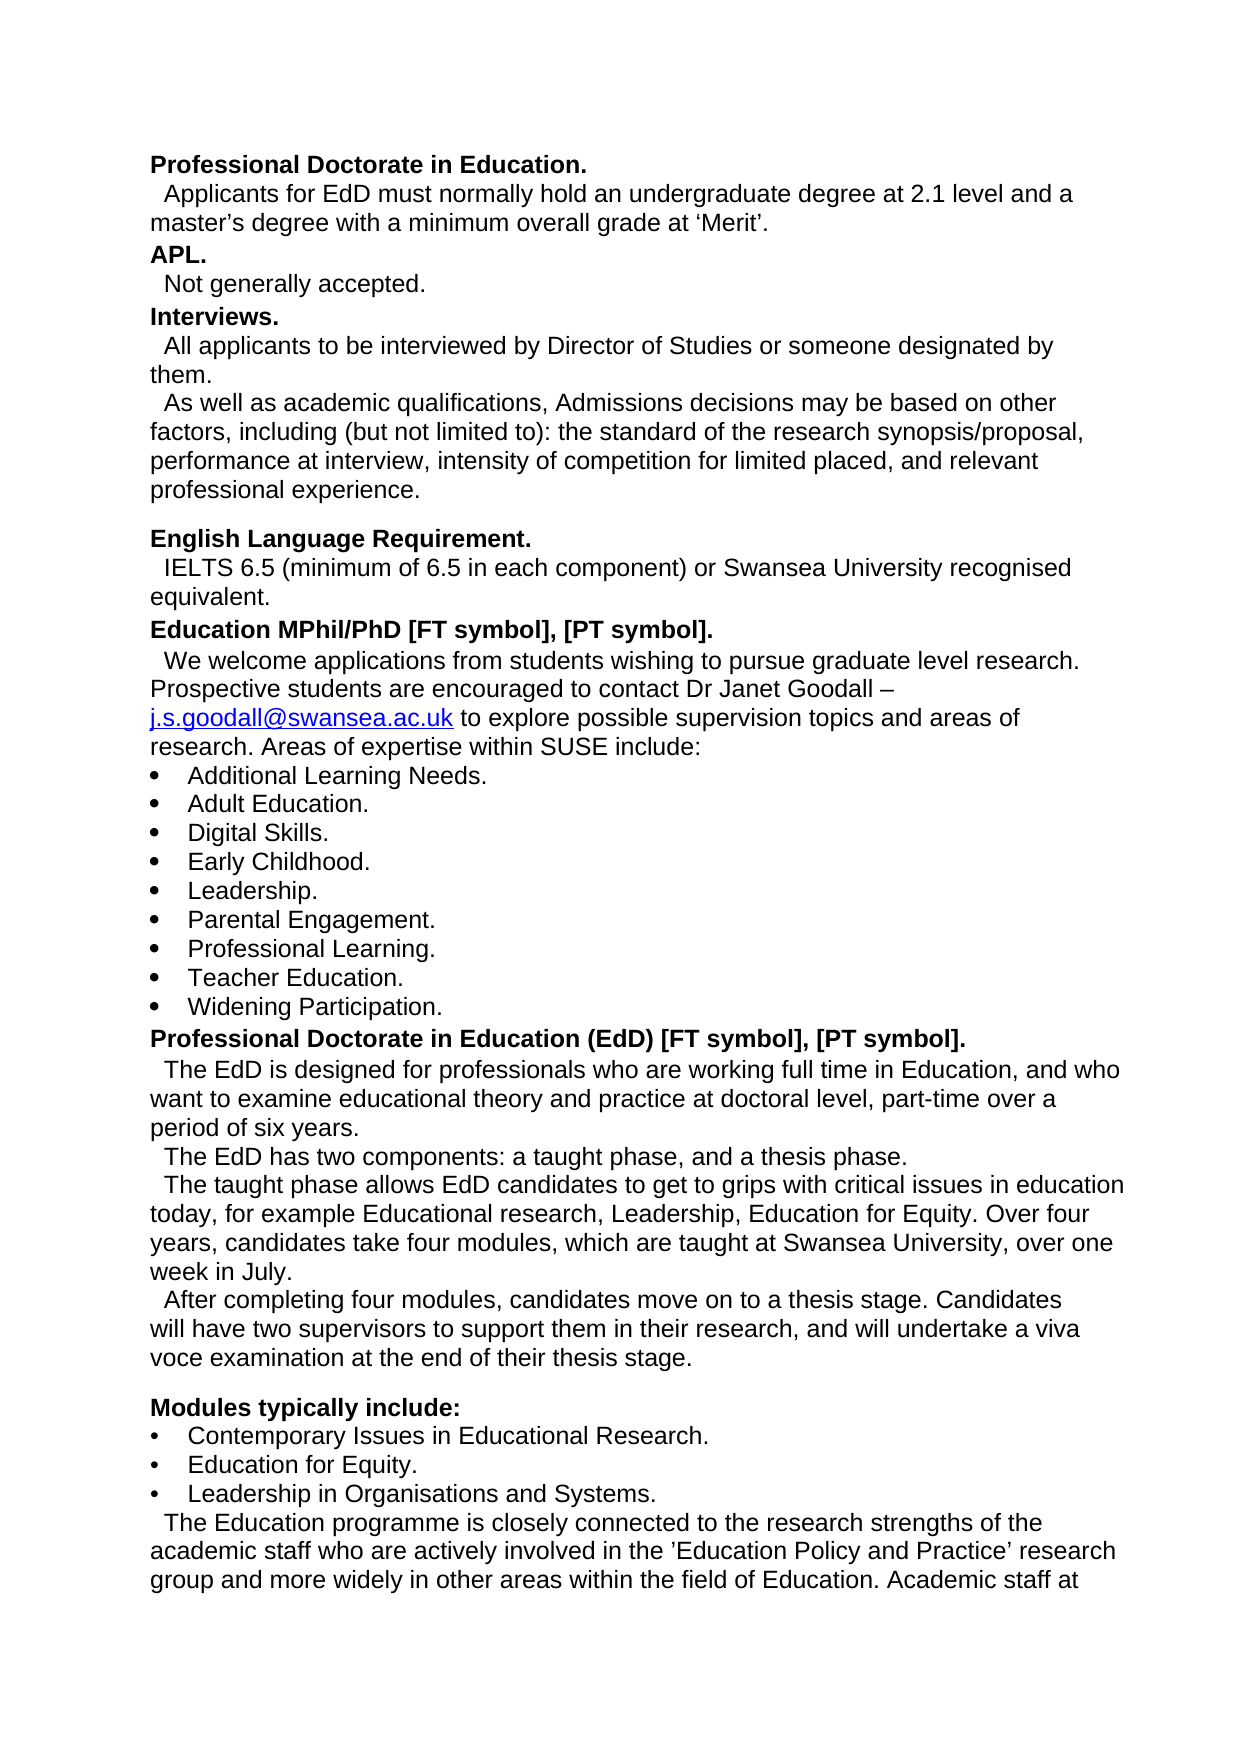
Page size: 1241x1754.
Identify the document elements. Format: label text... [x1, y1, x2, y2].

list Leadership. [150, 876, 1130, 905]
text Not generally accepted. [150, 269, 1090, 298]
list Digital Skills. [150, 818, 1130, 847]
text All applicants to be interviewed by Director of Studies or someone designated by them. [150, 331, 1090, 388]
text As well as academic qualifications, Admissions decisions may be based on other factors, including (but not limited to): the standard of the research synopsis/proposal, performance at interview, intensity of competition for limited placed, and relevant professional experience. [150, 388, 1090, 503]
text We welcome applications from students wishing to pursue graduate level research. Prospective students are encouraged to contact Dr Janet Goodall – j.s.goodall@swansea.ac.uk to explore possible supervision topics and areas of research. Areas of expertise within SUSE include: [150, 646, 1130, 761]
list Teacher Education. [150, 963, 1130, 991]
text The EdD has two components: a taught phase, and a thesis phase. [150, 1142, 1130, 1171]
list Professional Learning. [150, 934, 1130, 963]
list Parental Engagement. [150, 905, 1130, 934]
text English Language Requirement. [150, 524, 1090, 553]
text Professional Doctorate in Education (EdD) [FT symbol], [PT symbol]. [150, 1024, 1090, 1053]
text APL. [150, 240, 1090, 269]
text Interviews. [150, 302, 1090, 331]
text After completing four modules, candidates move on to a thesis stage. Candidates will have two supervisors to support them in their research, and will undertake a viva voce examination at the end of their thesis stage. [150, 1286, 1090, 1372]
text Modules typically include: [150, 1393, 1090, 1421]
list Widening Participation. [150, 991, 1130, 1020]
text Education MPhil/PhD [FT symbol], [PT symbol]. [150, 614, 1090, 643]
list Contemporary Issues in Educational Research. [150, 1421, 1090, 1450]
text Professional Doctorate in Education. [150, 150, 1090, 179]
text Applicants for EdD must normally hold an undergraduate degree at 2.1 level and a master’s degree with a minimum overall grade at ‘Merit’. [150, 179, 1090, 236]
text The EdD is designed for professionals who are working full time in Education, and who want to examine educational theory and practice at doctoral level, part-time over a period of six years. [150, 1056, 1130, 1142]
text The taught phase allows EdD candidates to get to grips with critical issues in education today, for example Educational research, Leadership, Education for Equity. Over four years, candidates take four modules, which are taught at Swansea University, over one week in July. [150, 1171, 1130, 1286]
text IELTS 6.5 (minimum of 6.5 in each component) or Swansea University recognised equivalent. [150, 553, 1130, 610]
list Leadership in Organisations and Systems. [150, 1479, 1130, 1508]
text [150, 1508, 1130, 1594]
list Early Childhood. [150, 847, 1130, 876]
list Adult Education. [150, 789, 1130, 818]
list Additional Learning Needs. [150, 761, 1130, 789]
list Education for Equity. [150, 1450, 1090, 1479]
